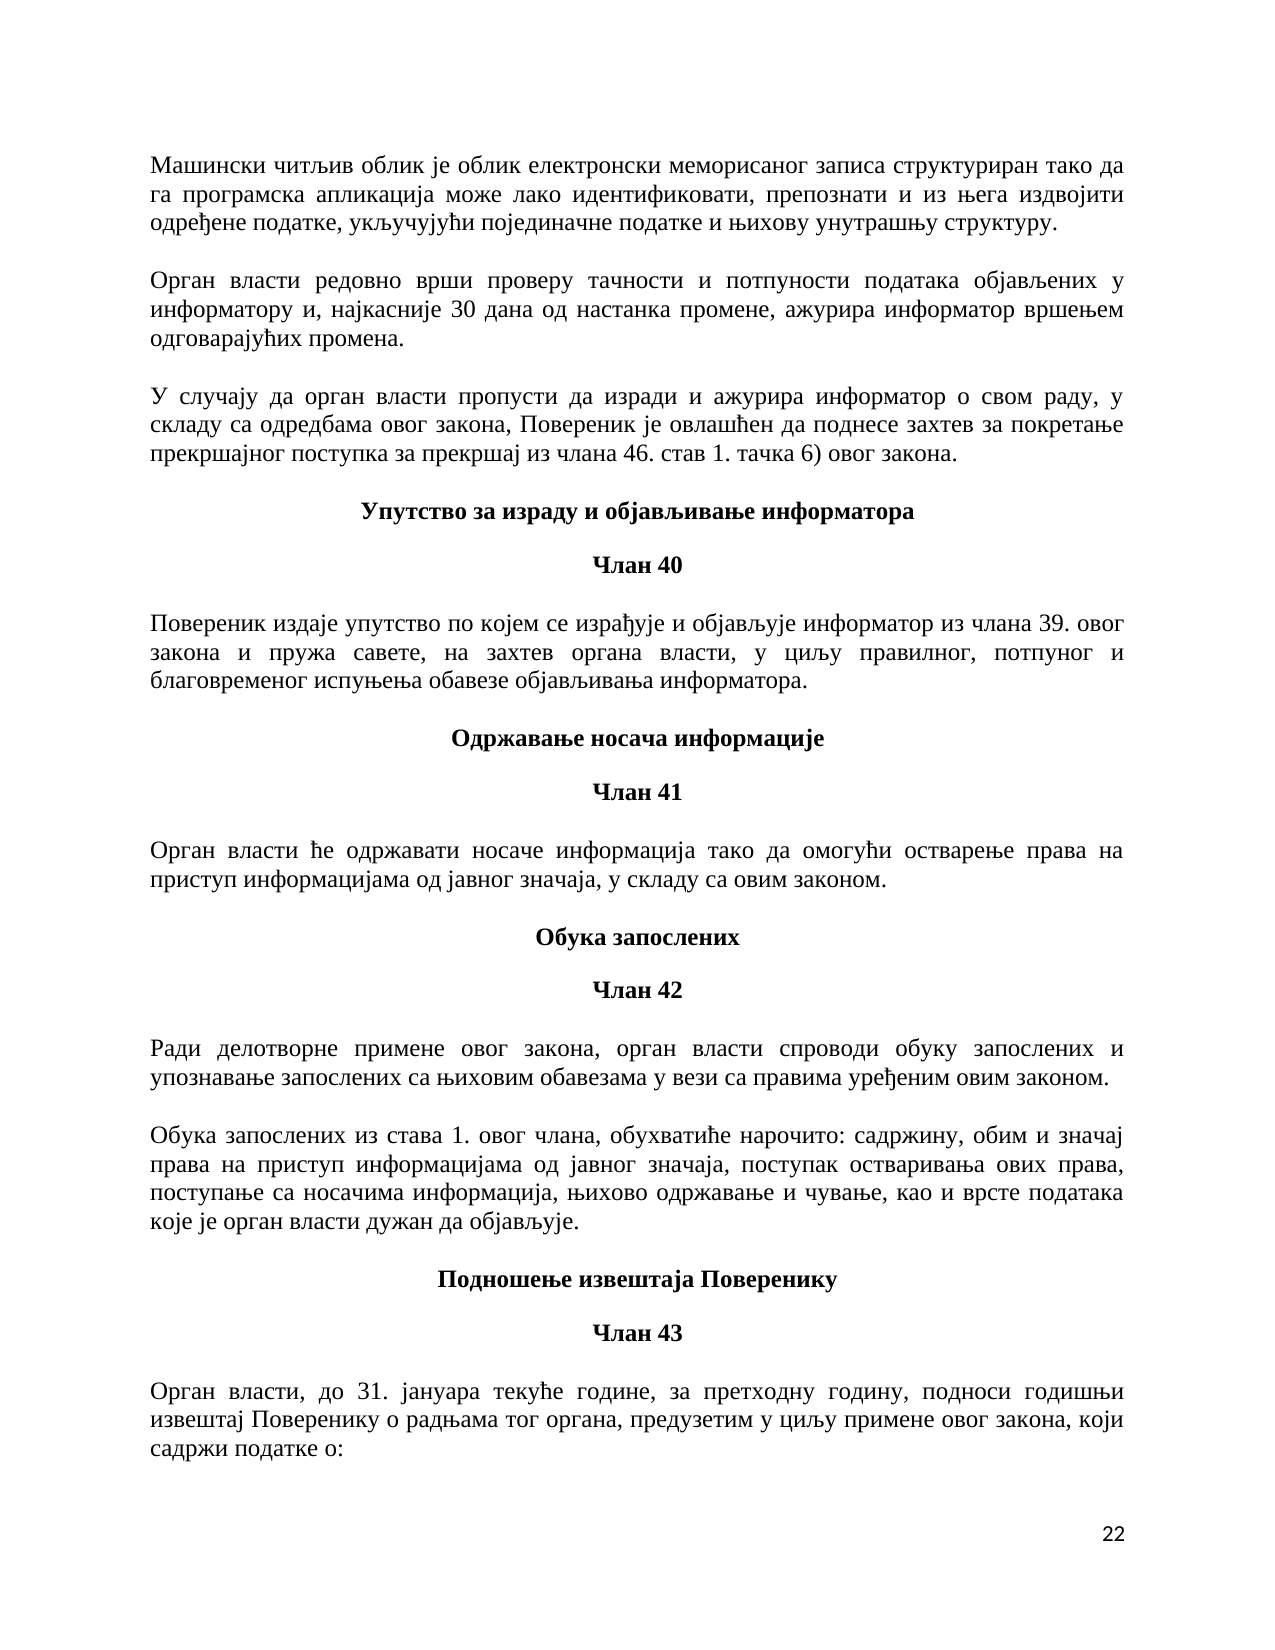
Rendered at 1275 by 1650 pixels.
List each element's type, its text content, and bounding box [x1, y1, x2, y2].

text Обука запослених из става 1. овог члана, обухватиће нарочито: садржину, обим и значај права на приступ информацијама од јавног значаја, поступак остваривања ових права, поступање са носачима информација, њихово одржавање и чување, као и врсте података које је орган власти дужан да објављује. [150, 1120, 1125, 1235]
text Члан 40 [150, 550, 1125, 579]
text Орган власти редовно врши проверу тачности и потпуности података објављених у информатору и, најкасније 30 дана од настанка промене, ажурира информатор вршењем одговарајућих промена. [150, 265, 1125, 352]
text Подношење извештаја Поверенику [150, 1264, 1125, 1293]
text Ради делотворне примене овог закона, орган власти спроводи обуку запослених и упознавање запослених са њиховим обавезама у вези са правима уређеним овим законом. [150, 1033, 1125, 1091]
text Члан 42 [150, 975, 1125, 1004]
text Повереник издаје упутство по којем се израђује и објављује информатор из члана 39. овог закона и пружа савете, на захтев органа власти, у циљу правилног, потпуног и благовременог испуњења обавезе објављивања информатора. [150, 608, 1125, 694]
text Орган власти ће одржавати носаче информација тако да омогући остварење права на приступ информацијама од јавног значаја, у складу са овим законом. [150, 835, 1125, 892]
text Упутство за израду и објављивање информатора [150, 496, 1125, 525]
text Обука запослених [150, 922, 1125, 950]
text Члан 43 [150, 1318, 1125, 1347]
text Одржавање носача информације [150, 723, 1125, 752]
text Орган власти, до 31. јануара текуће године, за претходну годину, подноси годишњи извештај Поверенику о радњама тог органа, предузетим у циљу примене овог закона, који садржи податке о: [150, 1376, 1125, 1462]
text Машински читљив облик је облик електронски меморисаног записа структуриран тако да га програмска апликација може лако идентификовати, препознати и из њега издвојити одређене податке, укључујући појединачне податке и њихову унутрашњу структуру. [150, 150, 1125, 236]
text У случају да орган власти пропусти да изради и ажурира информатор о свом раду, у складу са одредбама овог закона, Повереник је овлашћен да поднесе захтев за покретање прекршајног поступка за прекршај из члана 46. став 1. тачка 6) овог закона. [150, 381, 1125, 467]
text Члан 41 [150, 777, 1125, 806]
